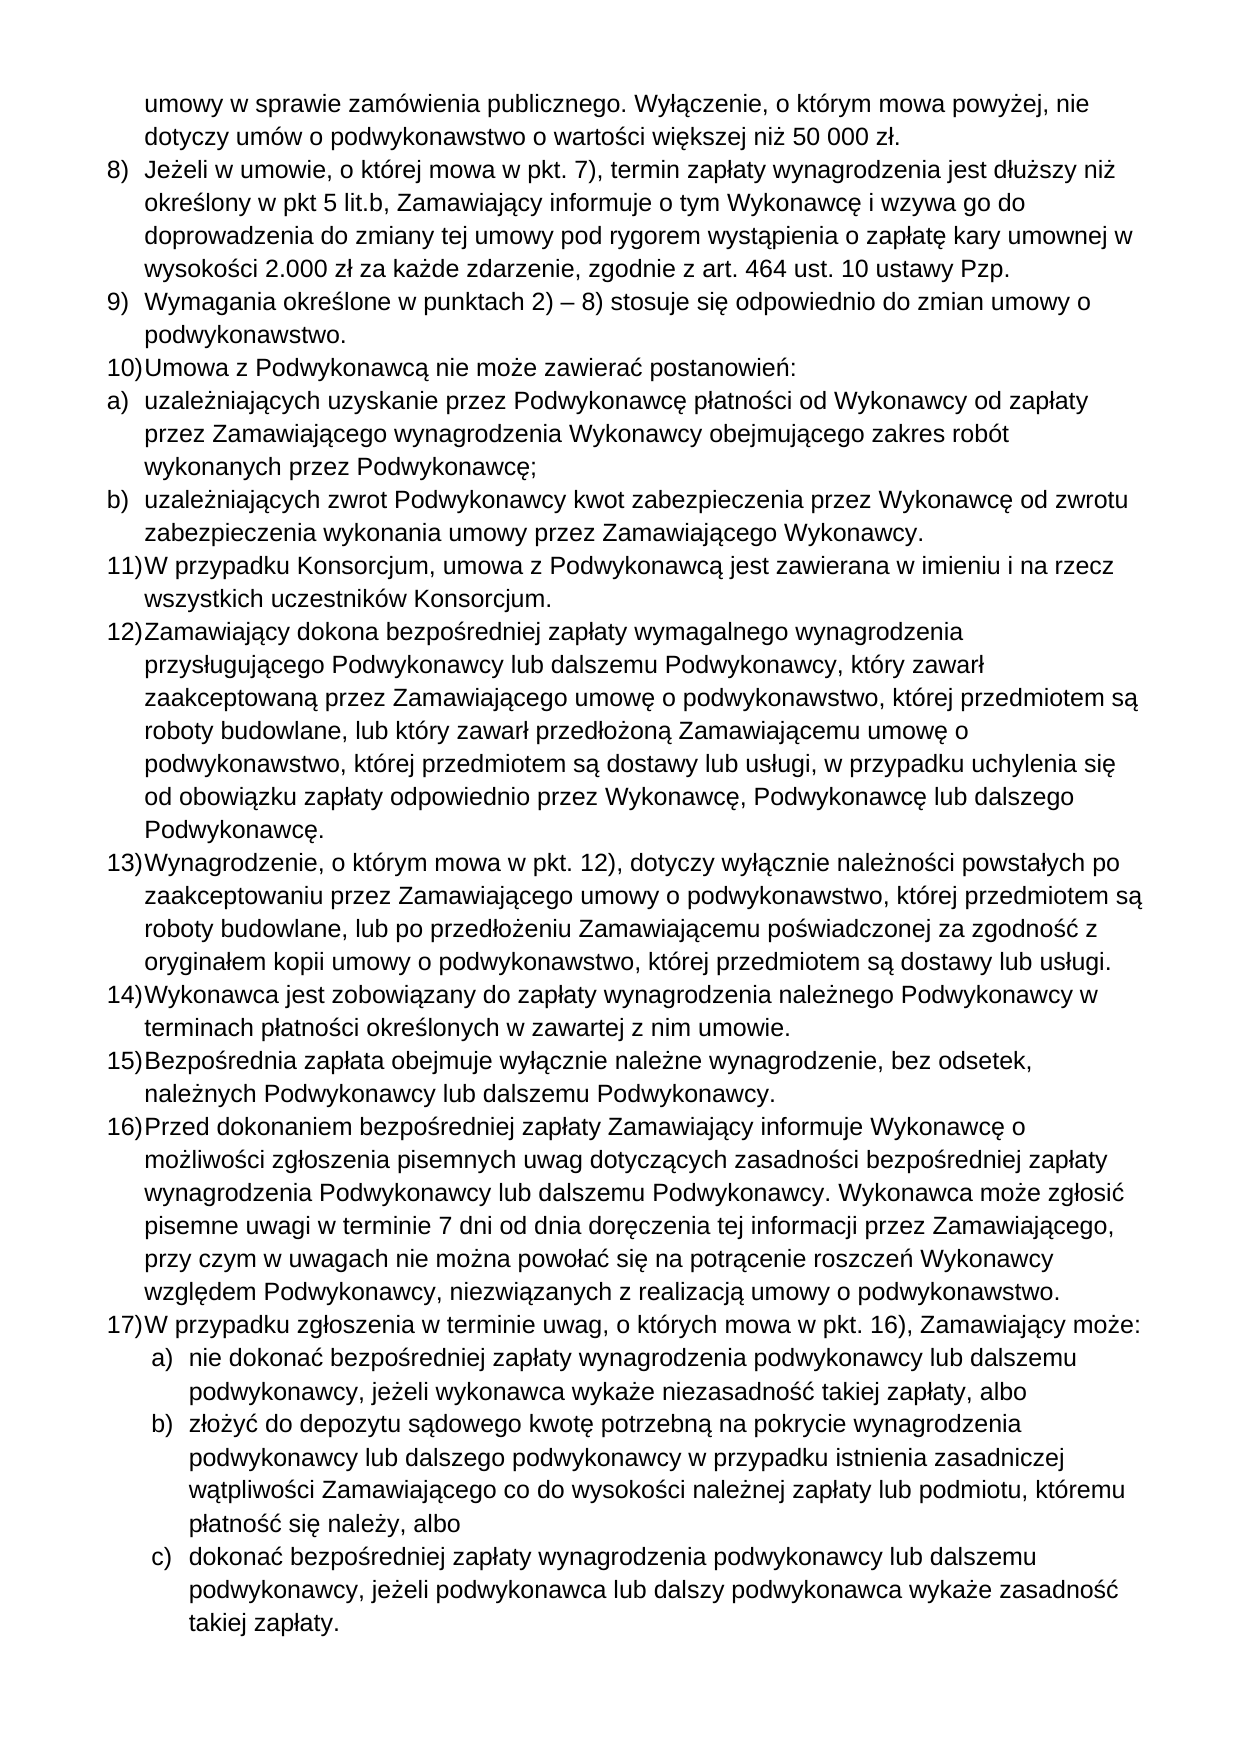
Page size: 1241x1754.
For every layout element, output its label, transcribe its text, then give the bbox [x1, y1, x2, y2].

list nie dokonać bezpośredniej zapłaty wynagrodzenia podwykonawcy lub dalszemu podwykonawcy, jeżeli wykonawca wykaże niezasadność takiej zapłaty, albo [151, 1343, 1150, 1405]
list W przypadku Konsorcjum, umowa z Podwykonawcą jest zawierana w imieniu i na rzecz wszystkich uczestników Konsorcjum. [107, 551, 1150, 613]
list Jeżeli w umowie, o której mowa w pkt. 7), termin zapłaty wynagrodzenia jest dłuższy niż określony w pkt 5 lit.b, Zamawiający informuje o tym Wykonawcę i wzywa go do doprowadzenia do zmiany tej umowy pod rygorem wystąpienia o zapłatę kary umownej w wysokości 2.000 zł za każde zdarzenie, zgodnie z art. 464 ust. 10 ustawy Pzp. [107, 155, 1150, 282]
list Wynagrodzenie, o którym mowa w pkt. 12), dotyczy wyłącznie należności powstałych po zaakceptowaniu przez Zamawiającego umowy o podwykonawstwo, której przedmiotem są roboty budowlane, lub po przedłożeniu Zamawiającemu poświadczonej za zgodność z oryginałem kopii umowy o podwykonawstwo, której przedmiotem są dostawy lub usługi. [107, 848, 1150, 976]
list dokonać bezpośredniej zapłaty wynagrodzenia podwykonawcy lub dalszemu podwykonawcy, jeżeli podwykonawca lub dalszy podwykonawca wykaże zasadność takiej zapłaty. [151, 1542, 1150, 1636]
list W przypadku zgłoszenia w terminie uwag, o których mowa w pkt. 16), Zamawiający może: [107, 1310, 1150, 1339]
list Umowa z Podwykonawcą nie może zawierać postanowień: [107, 353, 1150, 382]
list Zamawiający dokona bezpośredniej zapłaty wymagalnego wynagrodzenia przysługującego Podwykonawcy lub dalszemu Podwykonawcy, który zawarł zaakceptowaną przez Zamawiającego umowę o podwykonawstwo, której przedmiotem są roboty budowlane, lub który zawarł przedłożoną Zamawiającemu umowę o podwykonawstwo, której przedmiotem są dostawy lub usługi, w przypadku uchylenia się od obowiązku zapłaty odpowiednio przez Wykonawcę, Podwykonawcę lub dalszego Podwykonawcę. [107, 617, 1150, 844]
list złożyć do depozytu sądowego kwotę potrzebną na pokrycie wynagrodzenia podwykonawcy lub dalszego podwykonawcy w przypadku istnienia zasadniczej wątpliwości Zamawiającego co do wysokości należnej zapłaty lub podmiotu, któremu płatność się należy, albo [151, 1409, 1150, 1537]
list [107, 89, 1150, 150]
list Wykonawca jest zobowiązany do zapłaty wynagrodzenia należnego Podwykonawcy w terminach płatności określonych w zawartej z nim umowie. [107, 980, 1150, 1042]
list Wymagania określone w punktach 2) – 8) stosuje się odpowiednio do zmian umowy o podwykonawstwo. [107, 287, 1150, 348]
list uzależniających zwrot Podwykonawcy kwot zabezpieczenia przez Wykonawcę od zwrotu zabezpieczenia wykonania umowy przez Zamawiającego Wykonawcy. [107, 485, 1150, 547]
list Bezpośrednia zapłata obejmuje wyłącznie należne wynagrodzenie, bez odsetek, należnych Podwykonawcy lub dalszemu Podwykonawcy. [107, 1046, 1150, 1108]
list Przed dokonaniem bezpośredniej zapłaty Zamawiający informuje Wykonawcę o możliwości zgłoszenia pisemnych uwag dotyczących zasadności bezpośredniej zapłaty wynagrodzenia Podwykonawcy lub dalszemu Podwykonawcy. Wykonawca może zgłosić pisemne uwagi w terminie 7 dni od dnia doręczenia tej informacji przez Zamawiającego, przy czym w uwagach nie można powołać się na potrącenie roszczeń Wykonawcy względem Podwykonawcy, niezwiązanych z realizacją umowy o podwykonawstwo. [107, 1112, 1150, 1306]
list uzależniających uzyskanie przez Podwykonawcę płatności od Wykonawcy od zapłaty przez Zamawiającego wynagrodzenia Wykonawcy obejmującego zakres robót wykonanych przez Podwykonawcę; [107, 386, 1150, 481]
